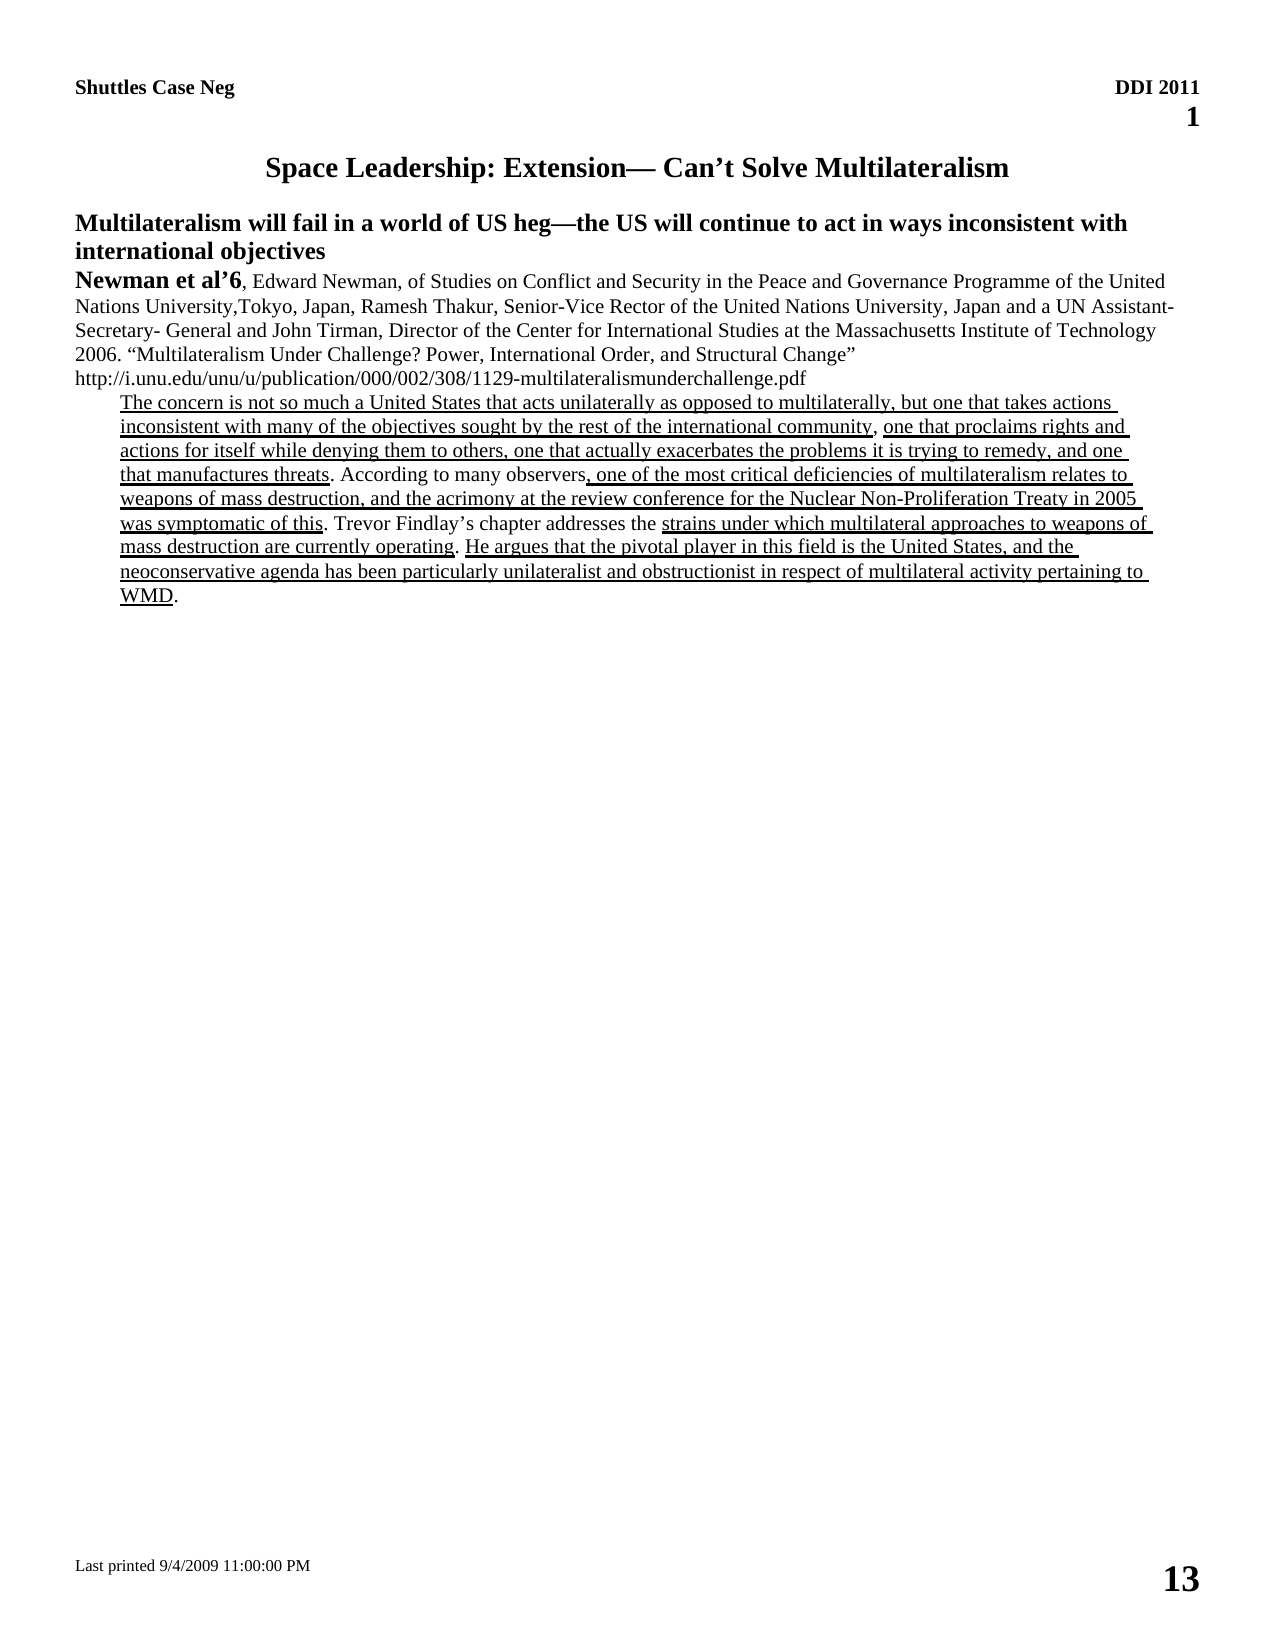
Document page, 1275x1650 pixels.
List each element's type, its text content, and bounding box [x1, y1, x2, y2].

subtitle Space Leadership: Extension— Can’t Solve Multilateralism [75, 150, 1200, 183]
text Newman et al’6, Edward Newman, of Studies on Conflict and Security in the Peace and Governance Programme of the United Nations University,Tokyo, Japan, Ramesh Thakur, Senior-Vice Rector of the United Nations University, Japan and a UN Assistant-Secretary- General and John Tirman, Director of the Center for International Studies at the Massachusetts Institute of Technology 2006. “Multilateralism Under Challenge? Power, International Order, and Structural Change” http://i.unu.edu/unu/u/publication/000/002/308/1129-multilateralismunderchallenge.pdf [75, 265, 1200, 390]
text Multilateralism will fail in a world of US heg—the US will continue to act in ways inconsistent with international objectives [75, 208, 1200, 265]
text The concern is not so much a United States that acts unilaterally as opposed to multilaterally, but one that takes actions inconsistent with many of the objectives sought by the rest of the international community, one that proclaims rights and actions for itself while denying them to others, one that actually exacerbates the problems it is trying to remedy, and one that manufactures threats. According to many observers, one of the most critical deficiencies of multilateralism relates to weapons of mass destruction, and the acrimony at the review conference for the Nuclear Non-Proliferation Treaty in 2005 was symptomatic of this. Trevor Findlay’s chapter addresses the strains under which multilateral approaches to weapons of mass destruction are currently operating. He argues that the pivotal player in this field is the United States, and the neoconservative agenda has been particularly unilateralist and obstructionist in respect of multilateral activity pertaining to WMD. [120, 390, 1155, 607]
